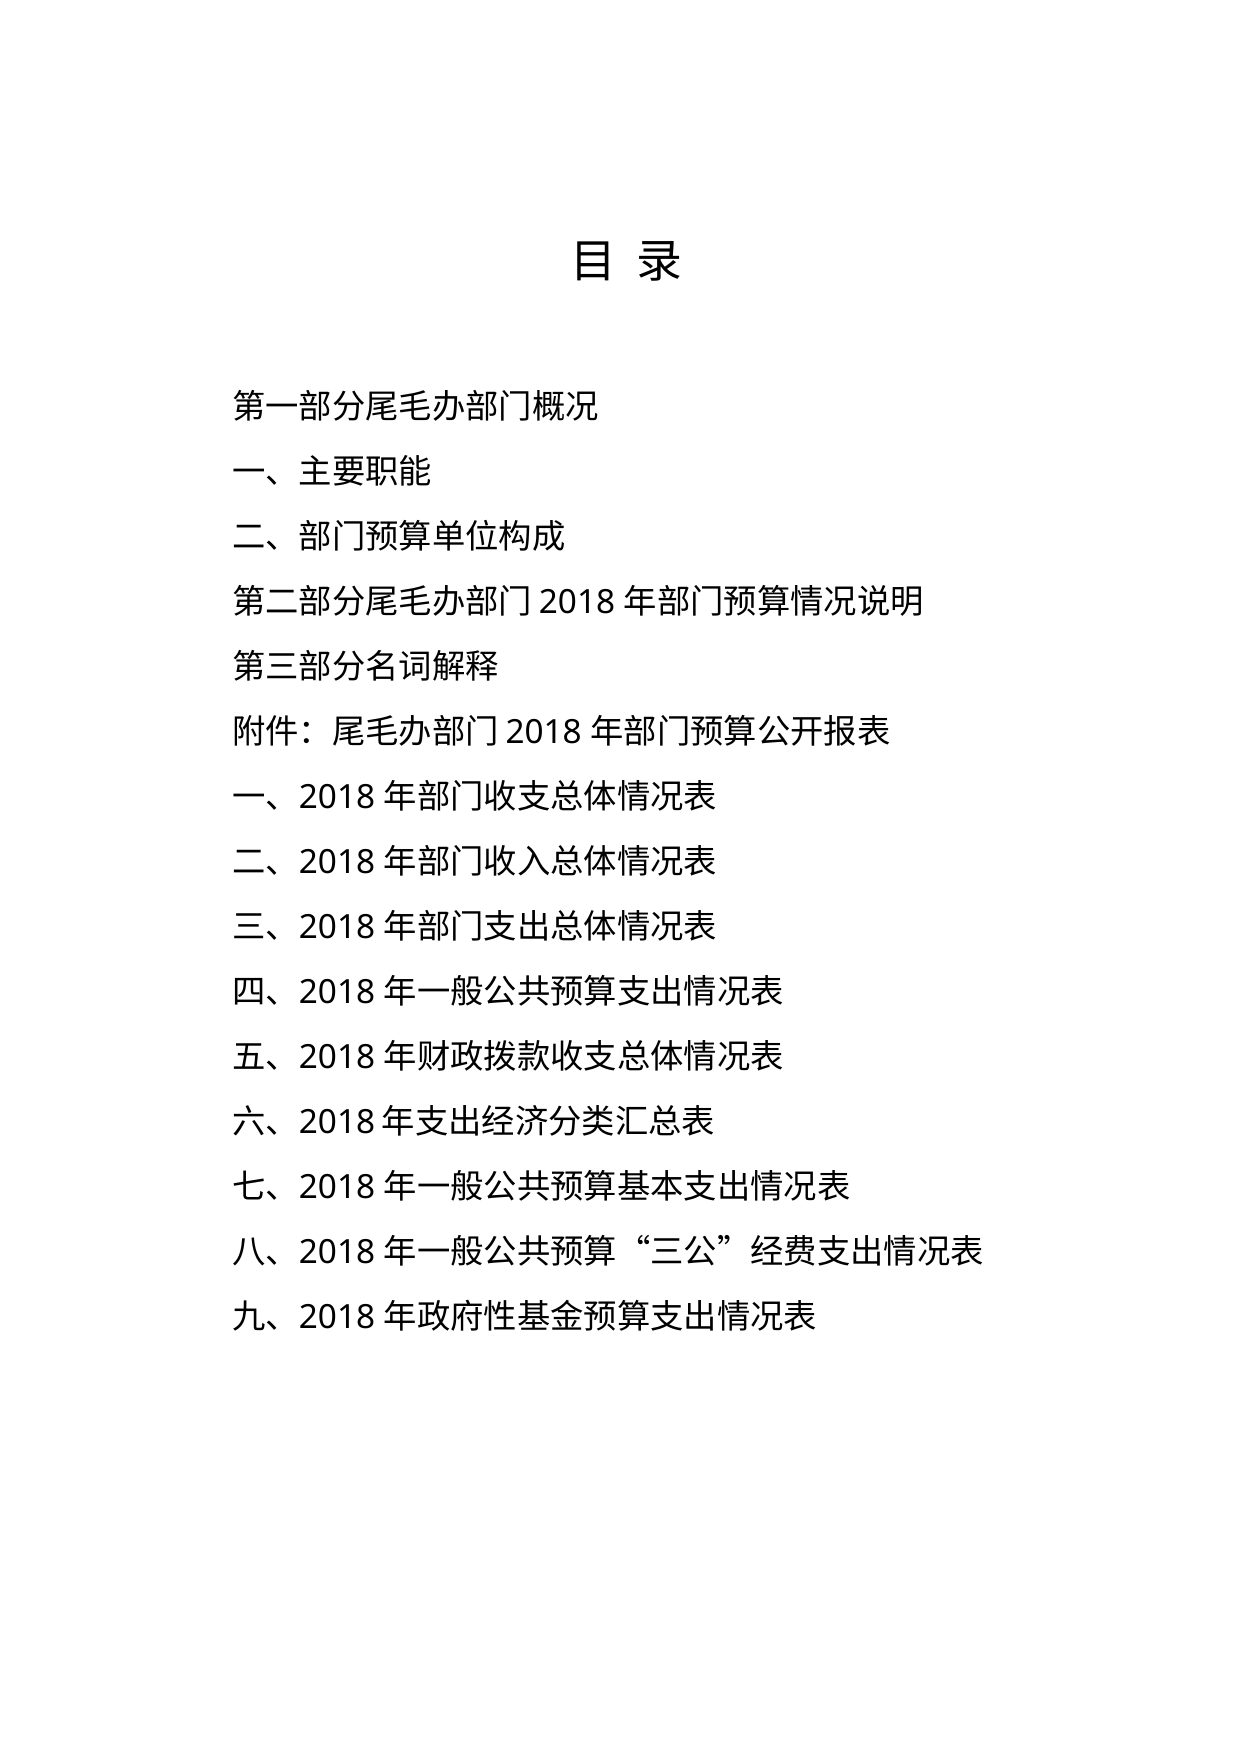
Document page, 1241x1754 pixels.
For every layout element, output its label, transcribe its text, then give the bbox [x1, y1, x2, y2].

text 第三部分名词解释 [165, 632, 1087, 697]
text 目 录 [165, 209, 1087, 307]
text 五、2018 年财政拨款收支总体情况表 [165, 1022, 1087, 1087]
text 附件：尾毛办部门2018 年部门预算公开报表 [165, 697, 1087, 762]
text 第一部分尾毛办部门概况 [165, 372, 1087, 437]
text 六、2018年支出经济分类汇总表 [165, 1087, 1087, 1152]
text 一、主要职能 [165, 437, 1087, 502]
text 二、2018 年部门收入总体情况表 [165, 827, 1087, 892]
text 一、2018 年部门收支总体情况表 [165, 762, 1087, 827]
text 九、2018 年政府性基金预算支出情况表 [165, 1282, 1087, 1347]
text 二、部门预算单位构成 [165, 502, 1087, 567]
text 七、2018 年一般公共预算基本支出情况表 [165, 1152, 1087, 1217]
text 第二部分尾毛办部门2018 年部门预算情况说明 [165, 567, 1087, 632]
text 八、2018 年一般公共预算“三公”经费支出情况表 [165, 1217, 1087, 1282]
text 四、2018 年一般公共预算支出情况表 [165, 957, 1087, 1022]
text 三、2018 年部门支出总体情况表 [165, 892, 1087, 957]
